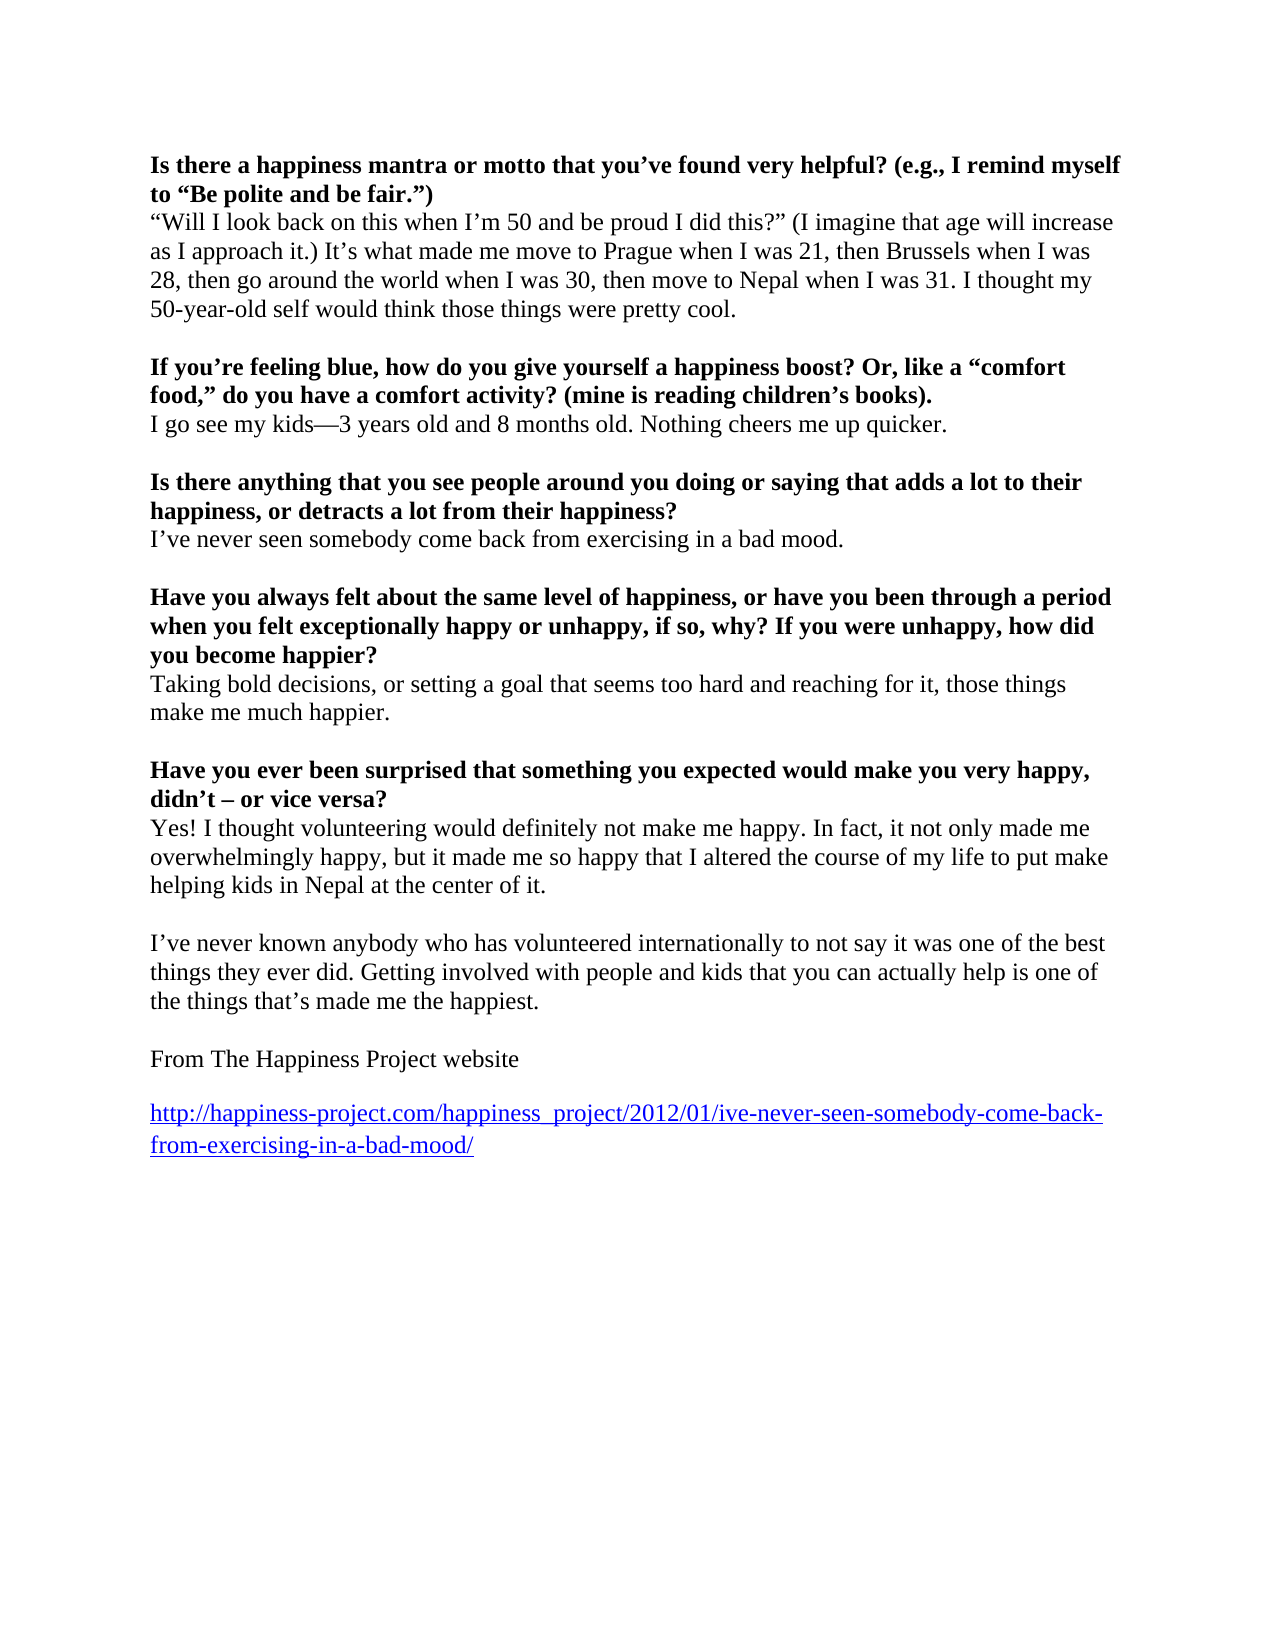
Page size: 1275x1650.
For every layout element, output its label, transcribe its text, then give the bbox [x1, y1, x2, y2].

text If you’re feeling blue, how do you give yourself a happiness boost? Or, like a “comfort food,” do you have a comfort activity? (mine is reading children’s books). I go see my kids—3 years old and 8 months old. Nothing cheers me up quicker. [150, 352, 1125, 438]
text Have you always felt about the same level of happiness, or have you been through a period when you felt exceptionally happy or unhappy, if so, why? If you were unhappy, how did you become happier? Taking bold decisions, or setting a goal that seems too hard and reaching for it, those things make me much happier. [150, 582, 1125, 726]
text http://happiness-project.com/happiness_project/2012/01/ive-never-seen-somebody-come-back-from-exercising-in-a-bad-mood/ [150, 1098, 1125, 1159]
text I’ve never known anybody who has volunteered internationally to not say it was one of the best things they ever did. Getting involved with people and kids that you can actually help is one of the things that’s made me the happiest. [150, 928, 1125, 1014]
text Have you ever been surprised that something you expected would make you very happy, didn’t – or vice versa? Yes! I thought volunteering would definitely not make me happy. In fact, it not only made me overwhelmingly happy, but it made me so happy that I altered the course of my life to put make helping kids in Nepal at the center of it. [150, 755, 1125, 899]
text Is there a happiness mantra or motto that you’ve found very helpful? (e.g., I remind myself to “Be polite and be fair.”) “Will I look back on this when I’m 50 and be proud I did this?” (I imagine that age will increase as I approach it.) It’s what made me move to Prague when I was 21, then Brussels when I was 28, then go around the world when I was 30, then move to Nepal when I was 31. I thought my 50-year-old self would think those things were pretty cool. [150, 150, 1125, 322]
text From The Happiness Project website [150, 1044, 1125, 1072]
text Is there anything that you see people around you doing or saying that adds a lot to their happiness, or detracts a lot from their happiness? I’ve never seen somebody come back from exercising in a bad mood. [150, 467, 1125, 553]
